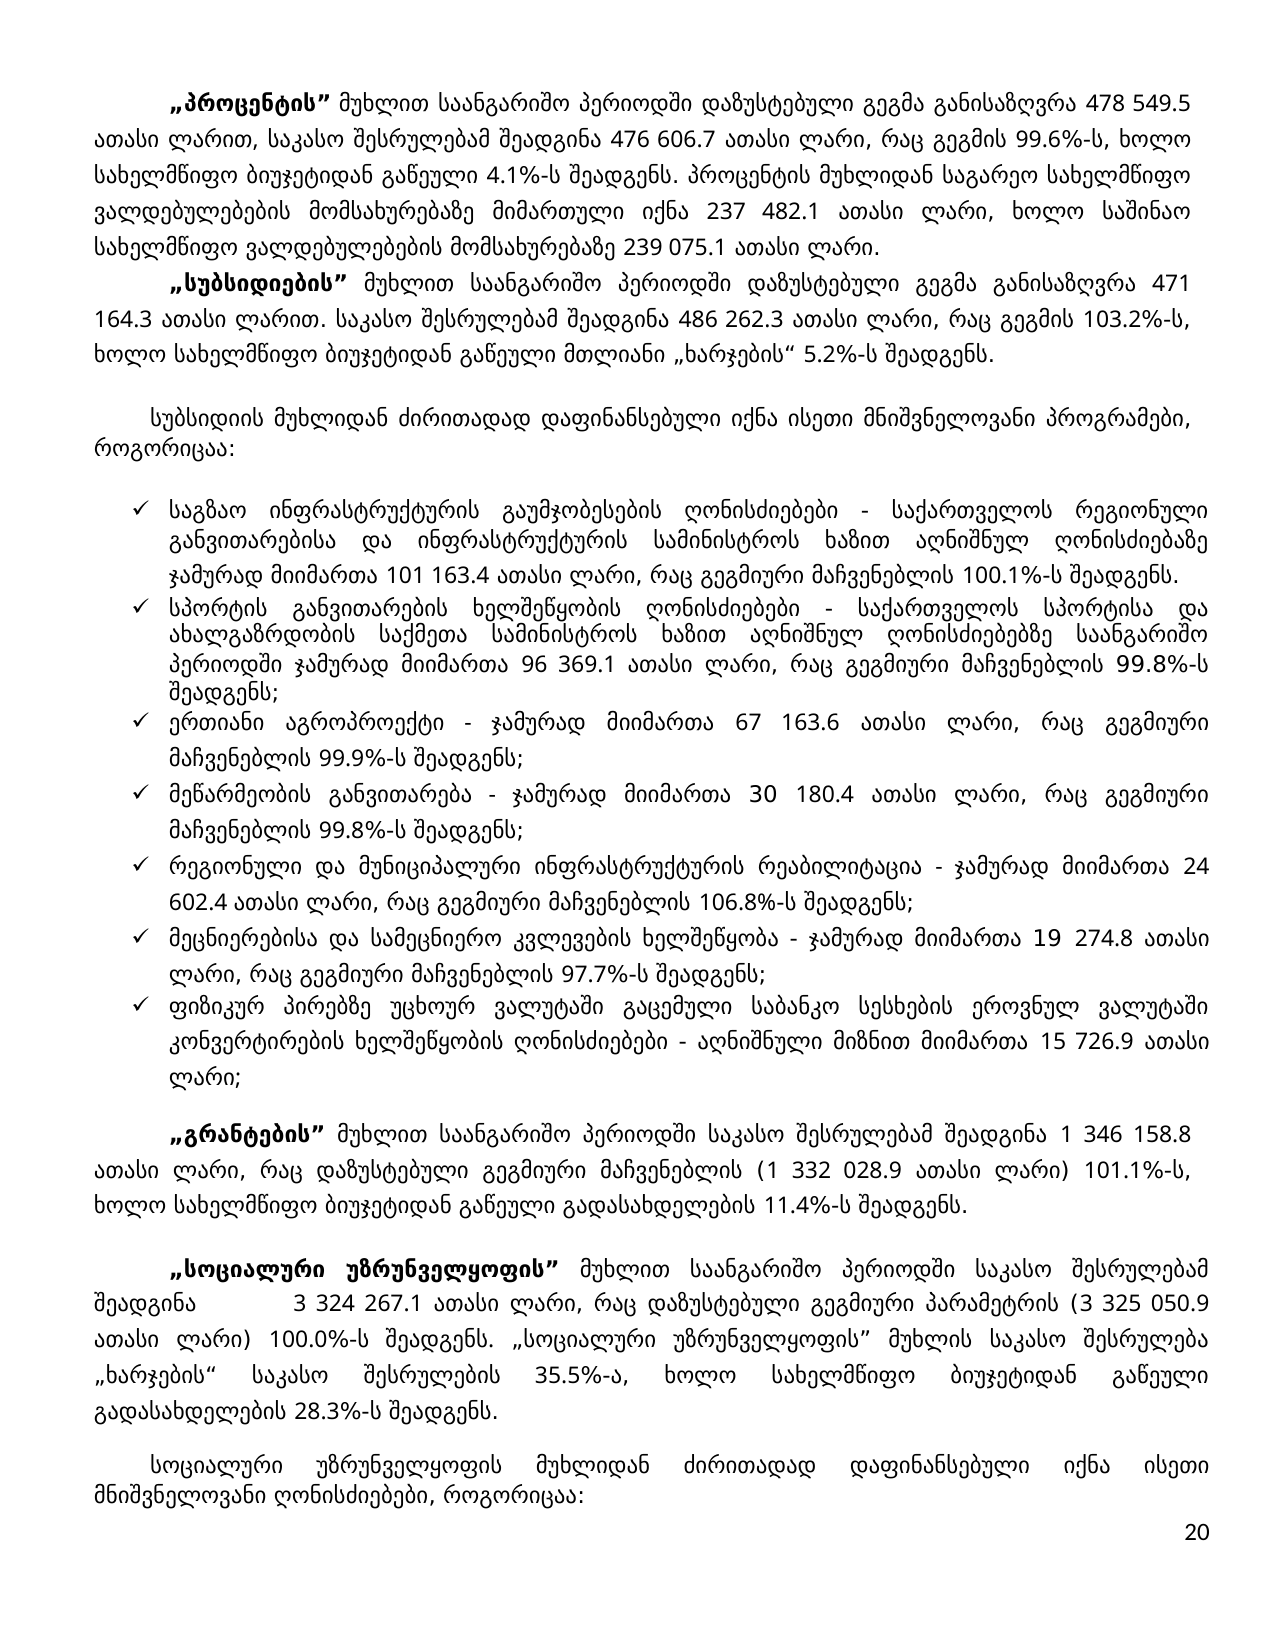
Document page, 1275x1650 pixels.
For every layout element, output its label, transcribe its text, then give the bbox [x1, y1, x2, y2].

list ერთიანი აგროპროექტი - ჯამურად მიიმართა 67 163.6 ათასი ლარი, რაც გეგმიური მაჩვენებლის 99.9%-ს შეადგენს; [131, 706, 1209, 773]
list საგზაო ინფრასტრუქტურის გაუმჯობესების ღონისძიებები - საქართველოს რეგიონული განვითარებისა და ინფრასტრუქტურის სამინისტროს ხაზით აღნიშნულ ღონისძიებაზე ჯამურად მიიმართა 101 163.4 ათასი ლარი, რაც გეგმიური მაჩვენებლის 100.1%-ს შეადგენს. [131, 497, 1209, 590]
text „პროცენტის” მუხლით საანგარიშო პერიოდში დაზუსტებული გეგმა განისაზღვრა 478 549.5 ათასი ლარით, საკასო შესრულებამ შეადგინა 476 606.7 ათასი ლარი, რაც გეგმის 99.6%-ს, ხოლო სახელმწიფო ბიუჯეტიდან გაწეული 4.1%-ს შეადგენს. პროცენტის მუხლიდან საგარეო სახელმწიფო ვალდებულებების მომსახურებაზე მიმართული იქნა 237 482.1 ათასი ლარი, ხოლო საშინაო სახელმწიფო ვალდებულებების მომსახურებაზე 239 075.1 ათასი ლარი. [94, 87, 1191, 262]
text სოციალური უზრუნველყოფის მუხლიდან ძირითადად დაფინანსებული იქნა ისეთი მნიშვნელოვანი ღონისძიებები, როგორიცაა: [94, 1452, 1209, 1509]
list მეწარმეობის განვითარება - ჯამურად მიიმართა 30 180.4 ათასი ლარი, რაც გეგმიური მაჩვენებლის 99.8%-ს შეადგენს; [131, 778, 1209, 845]
list ფიზიკურ პირებზე უცხოურ ვალუტაში გაცემული საბანკო სესხების ეროვნულ ვალუტაში კონვერტირების ხელშეწყობის ღონისძიებები - აღნიშნული მიზნით მიიმართა 15 726.9 ათასი ლარი; [131, 993, 1209, 1092]
text „სოციალური უზრუნველყოფის” მუხლით საანგარიშო პერიოდში საკასო შესრულებამ შეადგინა 3 324 267.1 ათასი ლარი, რაც დაზუსტებული გეგმიური პარამეტრის (3 325 050.9 ათასი ლარი) 100.0%-ს შეადგენს. „სოციალური უზრუნველყოფის” მუხლის საკასო შესრულება „ხარჯების“ საკასო შესრულების 35.5%-ა, ხოლო სახელმწიფო ბიუჯეტიდან გაწეული გადასახდელების 28.3%-ს შეადგენს. [94, 1256, 1209, 1426]
text „სუბსიდიების” მუხლით საანგარიშო პერიოდში დაზუსტებული გეგმა განისაზღვრა 471 164.3 ათასი ლარით. საკასო შესრულებამ შეადგინა 486 262.3 ათასი ლარი, რაც გეგმის 103.2%-ს, ხოლო სახელმწიფო ბიუჯეტიდან გაწეული მთლიანი „ხარჯების“ 5.2%-ს შეადგენს. [94, 267, 1191, 370]
list სპორტის განვითარების ხელშეწყობის ღონისძიებები - საქართველოს სპორტისა და ახალგაზრდობის საქმეთა სამინისტროს ხაზით აღნიშნულ ღონისძიებებზე საანგარიშო პერიოდში ჯამურად მიიმართა 96 369.1 ათასი ლარი, რაც გეგმიური მაჩვენებლის 99.8%-ს შეადგენს; [131, 595, 1209, 706]
text სუბსიდიის მუხლიდან ძირითადად დაფინანსებული იქნა ისეთი მნიშვნელოვანი პროგრამები, როგორიცაა: [94, 405, 1191, 462]
list რეგიონული და მუნიციპალური ინფრასტრუქტურის რეაბილიტაცია - ჯამურად მიიმართა 24 602.4 ათასი ლარი, რაც გეგმიური მაჩვენებლის 106.8%-ს შეადგენს; [131, 850, 1209, 917]
text „გრანტების” მუხლით საანგარიშო პერიოდში საკასო შესრულებამ შეადგინა 1 346 158.8 ათასი ლარი, რაც დაზუსტებული გეგმიური მაჩვენებლის (1 332 028.9 ათასი ლარი) 101.1%-ს, ხოლო სახელმწიფო ბიუჯეტიდან გაწეული გადასახდელების 11.4%-ს შეადგენს. [94, 1118, 1191, 1221]
list მეცნიერებისა და სამეცნიერო კვლევების ხელშეწყობა - ჯამურად მიიმართა 19 274.8 ათასი ლარი, რაც გეგმიური მაჩვენებლის 97.7%-ს შეადგენს; [131, 922, 1209, 989]
